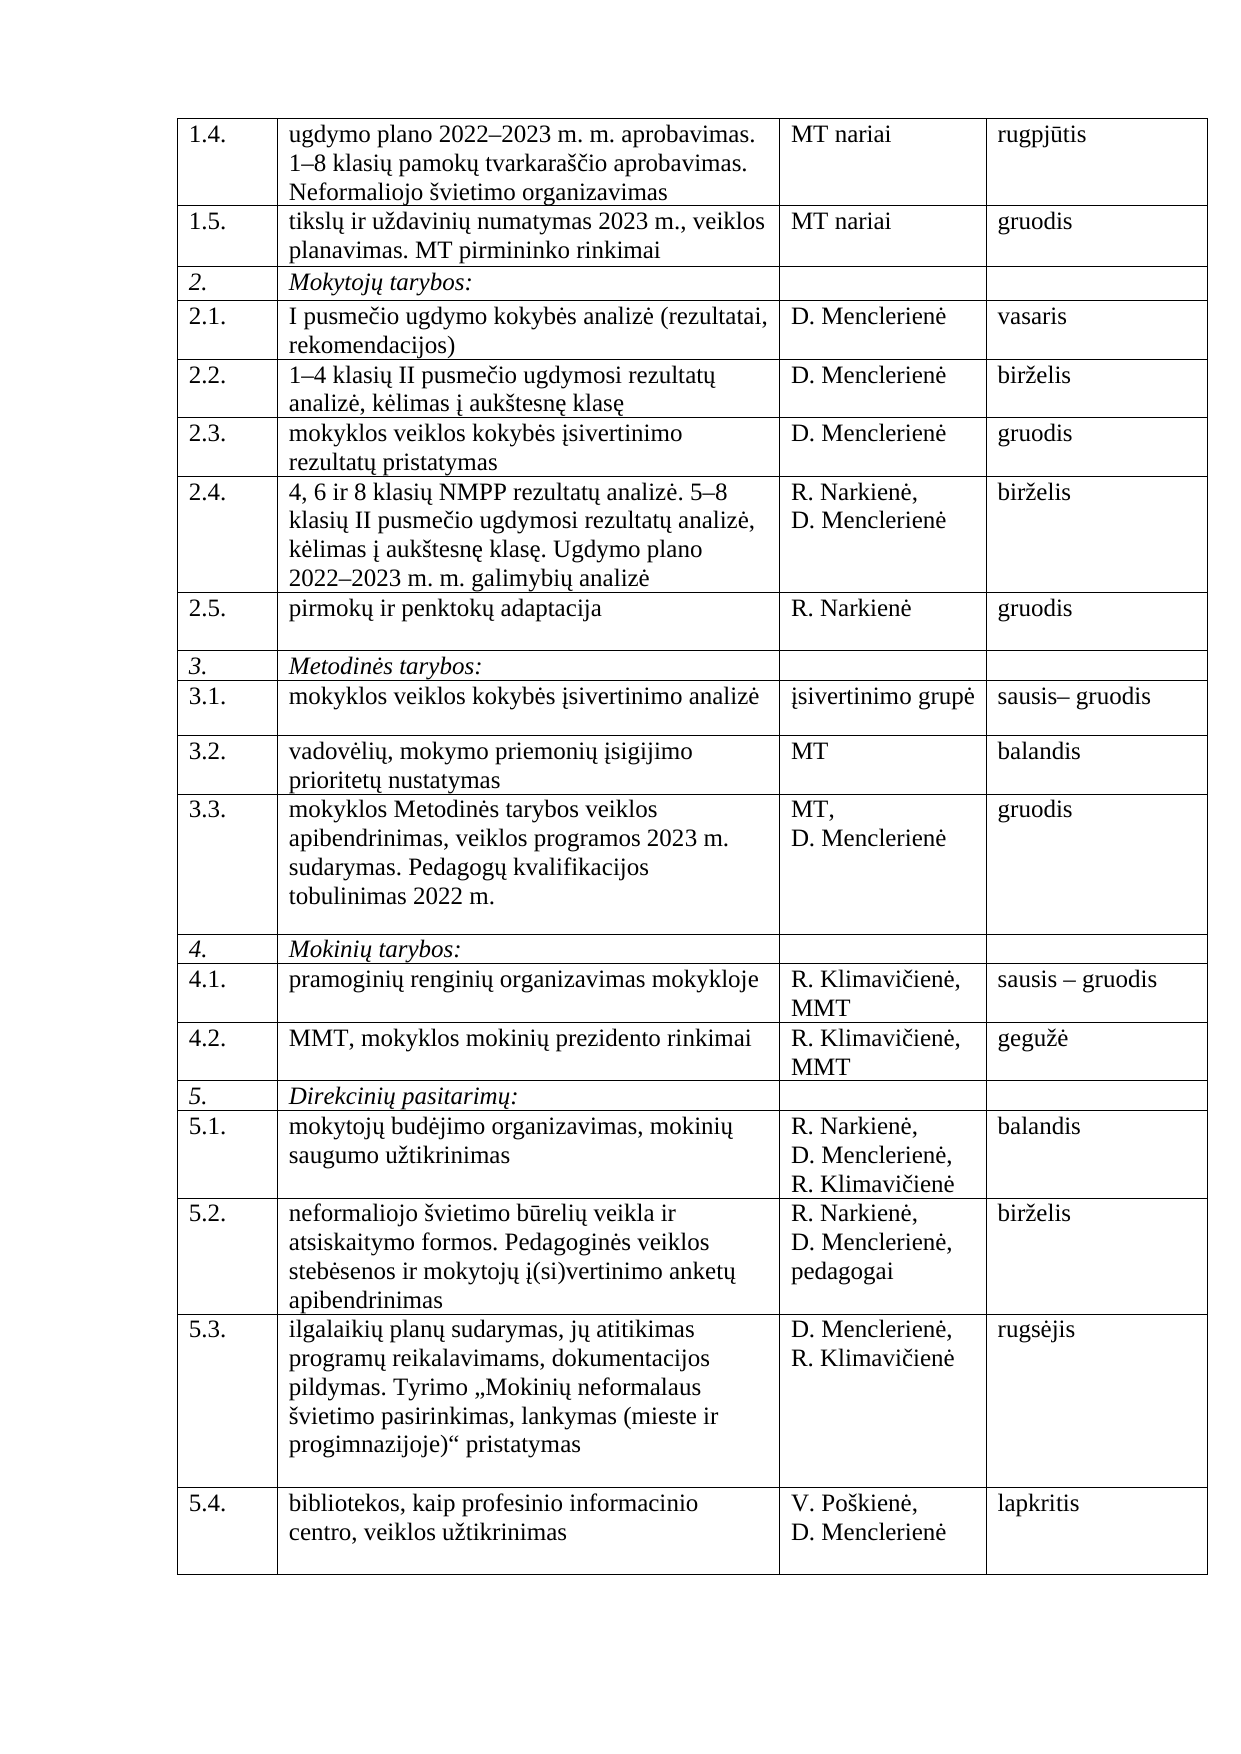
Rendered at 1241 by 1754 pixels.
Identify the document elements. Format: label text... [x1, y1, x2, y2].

table_cell balandis [987, 1111, 1207, 1197]
table_cell rugpjūtis [987, 119, 1207, 205]
table_cell I pusmečio ugdymo kokybės analizė (rezultatai, rekomendacijos) [278, 301, 779, 359]
table_cell 2.5. [178, 593, 277, 650]
table_cell pirmokų ir penktokų adaptacija [278, 593, 779, 650]
table_cell R. Klimavičienė, MMT [780, 1023, 986, 1080]
table_cell mokyklos veiklos kokybės įsivertinimo analizė [278, 681, 779, 735]
table_cell 3. [178, 651, 277, 680]
table_cell gruodis [987, 418, 1207, 476]
table_cell Mokytojų tarybos: [278, 267, 779, 300]
table_cell 5.4. [178, 1488, 277, 1574]
table_cell 2. [178, 267, 277, 300]
table_cell bibliotekos, kaip profesinio informacinio centro, veiklos užtikrinimas [278, 1488, 779, 1574]
table_cell [987, 267, 1207, 300]
table_cell įsivertinimo grupė [780, 681, 986, 735]
table_cell 1–4 klasių II pusmečio ugdymosi rezultatų analizė, kėlimas į aukštesnę klasę [278, 360, 779, 417]
table_cell MT, D. Menclerienė [780, 795, 986, 933]
table_cell 4.2. [178, 1023, 277, 1080]
table_cell 1.4. [178, 119, 277, 205]
table_cell lapkritis [987, 1488, 1207, 1574]
table_cell [780, 1081, 986, 1110]
table_cell [987, 935, 1207, 963]
table_cell D. Menclerienė [780, 301, 986, 359]
table_cell [780, 935, 986, 963]
table_cell 4.1. [178, 964, 277, 1022]
table_cell MT nariai [780, 119, 986, 205]
table_cell ilgalaikių planų sudarymas, jų atitikimas programų reikalavimams, dokumentacijos pildymas. Tyrimo „Mokinių neformalaus švietimo pasirinkimas, lankymas (mieste ir progimnazijoje)“ pristatymas [278, 1315, 779, 1487]
table_cell balandis [987, 736, 1207, 793]
table_cell 2.1. [178, 301, 277, 359]
table_cell 3.1. [178, 681, 277, 735]
table_cell Metodinės tarybos: [278, 651, 779, 680]
table_cell neformaliojo švietimo būrelių veikla ir atsiskaitymo formos. Pedagoginės veiklos stebėsenos ir mokytojų į(si)vertinimo anketų apibendrinimas [278, 1199, 779, 1313]
table_cell MT nariai [780, 206, 986, 266]
table_cell D. Menclerienė [780, 360, 986, 417]
table_cell MMT, mokyklos mokinių prezidento rinkimai [278, 1023, 779, 1080]
table_cell mokyklos Metodinės tarybos veiklos apibendrinimas, veiklos programos 2023 m. sudarymas. Pedagogų kvalifikacijos tobulinimas 2022 m. [278, 795, 779, 933]
table_cell 5. [178, 1081, 277, 1110]
table_cell birželis [987, 1199, 1207, 1313]
table_cell R. Narkienė, D. Menclerienė, R. Klimavičienė [780, 1111, 986, 1197]
table_cell birželis [987, 360, 1207, 417]
table_cell mokytojų budėjimo organizavimas, mokinių saugumo užtikrinimas [278, 1111, 779, 1197]
table_cell [780, 267, 986, 300]
table_cell R. Narkienė, D. Menclerienė, pedagogai [780, 1199, 986, 1313]
table_cell R. Narkienė [780, 593, 986, 650]
table_cell 3.3. [178, 795, 277, 933]
table_cell sausis– gruodis [987, 681, 1207, 735]
table_cell vasaris [987, 301, 1207, 359]
table_cell rugsėjis [987, 1315, 1207, 1487]
table_cell sausis – gruodis [987, 964, 1207, 1022]
table_cell gruodis [987, 206, 1207, 266]
table_cell gruodis [987, 795, 1207, 933]
table_cell vadovėlių, mokymo priemonių įsigijimo prioritetų nustatymas [278, 736, 779, 793]
table_cell 5.1. [178, 1111, 277, 1197]
table_cell R. Narkienė, D. Menclerienė [780, 477, 986, 592]
table_cell gruodis [987, 593, 1207, 650]
table_cell D. Menclerienė, R. Klimavičienė [780, 1315, 986, 1487]
table_cell 2.3. [178, 418, 277, 476]
table_cell Direkcinių pasitarimų: [278, 1081, 779, 1110]
table_cell 5.3. [178, 1315, 277, 1487]
table_cell 2.2. [178, 360, 277, 417]
table_cell 3.2. [178, 736, 277, 793]
table_cell 4, 6 ir 8 klasių NMPP rezultatų analizė. 5–8 klasių II pusmečio ugdymosi rezultatų analizė, kėlimas į aukštesnę klasę. Ugdymo plano 2022–2023 m. m. galimybių analizė [278, 477, 779, 592]
table_cell birželis [987, 477, 1207, 592]
table_cell 4. [178, 935, 277, 963]
table_cell 2.4. [178, 477, 277, 592]
table_cell gegužė [987, 1023, 1207, 1080]
table_cell 1.5. [178, 206, 277, 266]
table_cell [987, 1081, 1207, 1110]
table_cell MT [780, 736, 986, 793]
table_cell ugdymo plano 2022–2023 m. m. aprobavimas. 1–8 klasių pamokų tvarkaraščio aprobavimas. Neformaliojo švietimo organizavimas [278, 119, 779, 205]
table_cell [780, 651, 986, 680]
table_cell tikslų ir uždavinių numatymas 2023 m., veiklos planavimas. MT pirmininko rinkimai [278, 206, 779, 266]
table_cell D. Menclerienė [780, 418, 986, 476]
table_cell Mokinių tarybos: [278, 935, 779, 963]
table_cell [987, 651, 1207, 680]
table_cell pramoginių renginių organizavimas mokykloje [278, 964, 779, 1022]
table_cell V. Poškienė, D. Menclerienė [780, 1488, 986, 1574]
table_cell mokyklos veiklos kokybės įsivertinimo rezultatų pristatymas [278, 418, 779, 476]
table_cell 5.2. [178, 1199, 277, 1313]
table_cell R. Klimavičienė, MMT [780, 964, 986, 1022]
